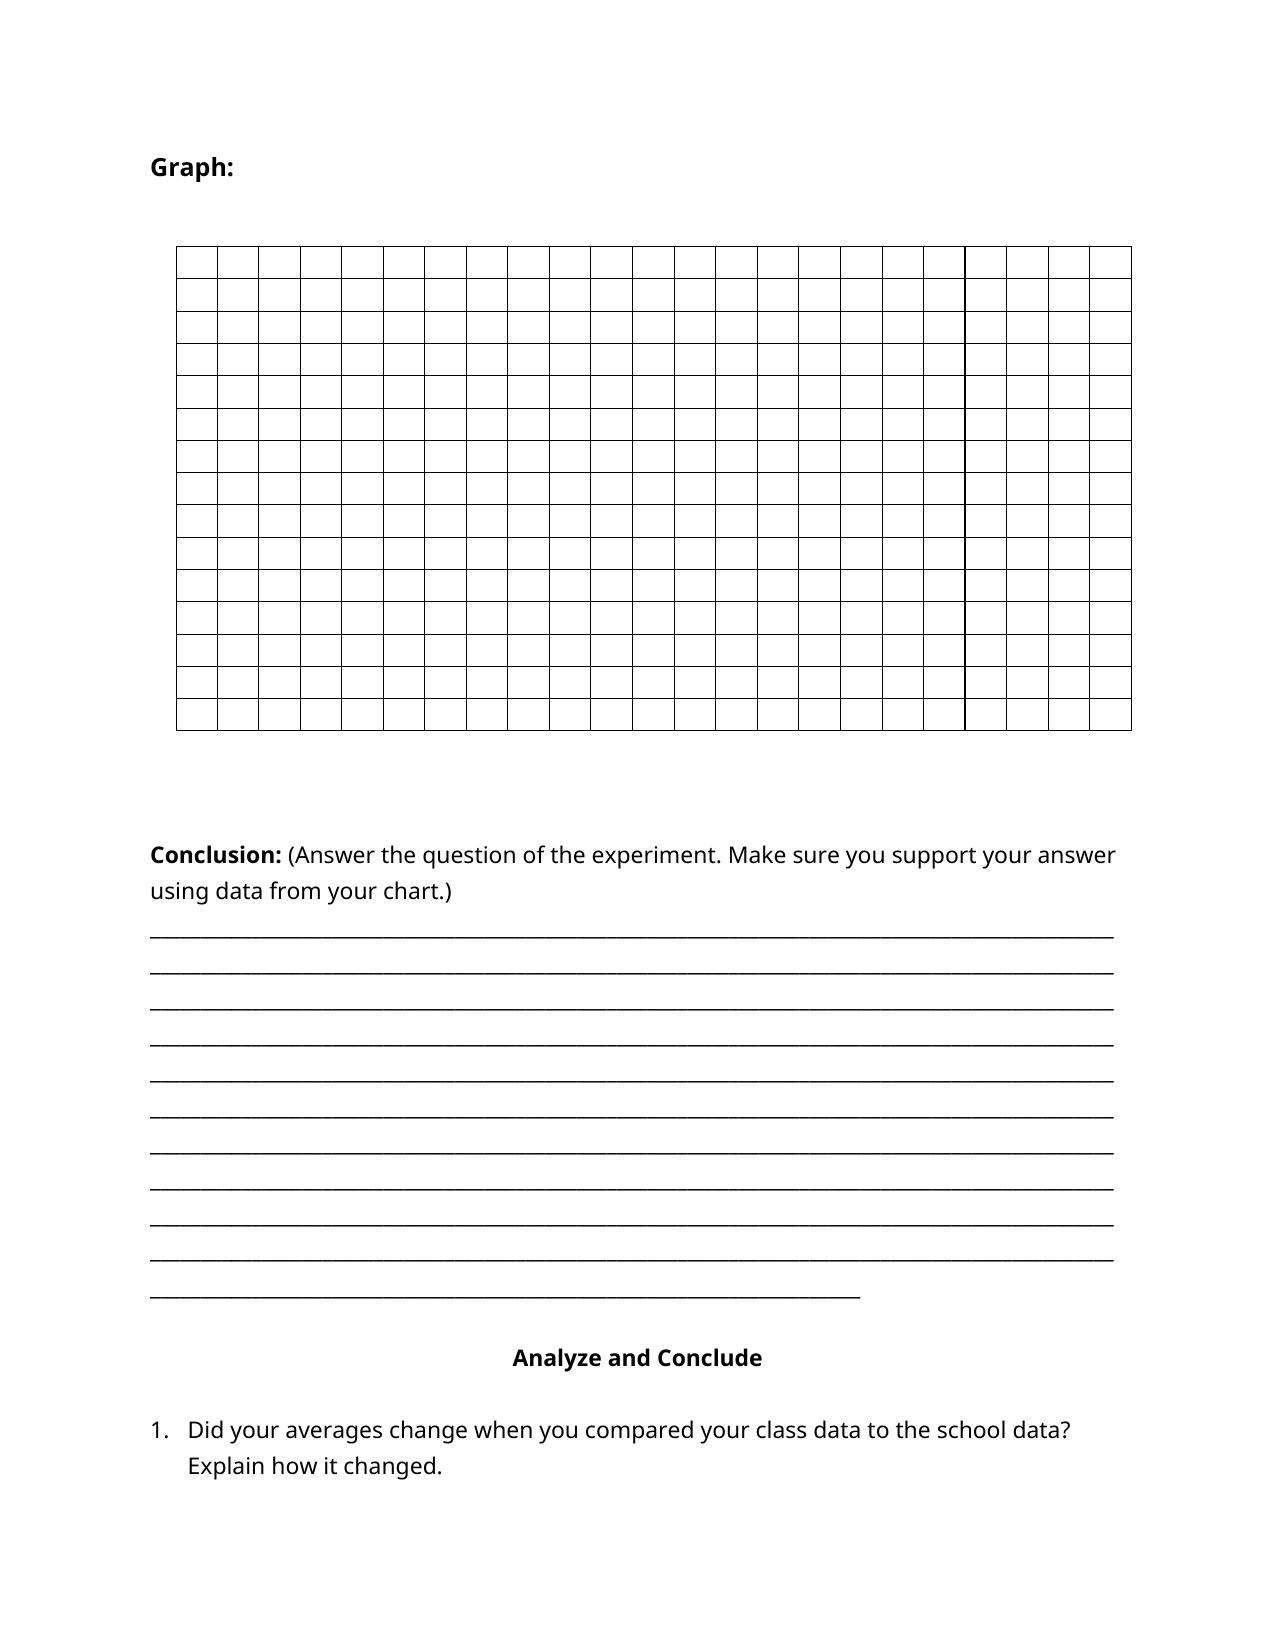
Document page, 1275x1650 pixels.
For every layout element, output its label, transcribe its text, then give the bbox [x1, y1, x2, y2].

table_cell [218, 344, 258, 375]
table_cell [841, 376, 882, 407]
table_cell [966, 376, 1006, 407]
table_cell [259, 376, 300, 407]
table_cell [508, 441, 549, 472]
table_cell [259, 344, 300, 375]
table_cell [966, 409, 1006, 440]
table_cell [550, 473, 590, 504]
table_cell [218, 602, 258, 633]
table_cell [550, 441, 590, 472]
table_header [966, 247, 1006, 278]
table_cell [716, 699, 757, 730]
table_cell [301, 505, 341, 537]
table_cell [966, 279, 1006, 311]
table_cell [1007, 699, 1048, 730]
table_cell [966, 635, 1006, 666]
table_cell [924, 635, 964, 666]
table_cell [259, 441, 300, 472]
table_cell [1049, 376, 1089, 407]
table_cell [633, 344, 674, 375]
table_cell [1090, 602, 1131, 633]
table_cell [177, 635, 217, 666]
table_cell [924, 699, 964, 730]
table_cell [758, 473, 798, 504]
table_cell [467, 409, 507, 440]
table_cell [758, 699, 798, 730]
table_cell [675, 441, 715, 472]
table_cell [342, 312, 383, 343]
table_cell [1049, 344, 1089, 375]
table_cell [550, 699, 590, 730]
table_cell [425, 344, 466, 375]
table_header [508, 247, 549, 278]
table_cell [467, 473, 507, 504]
table_cell [342, 699, 383, 730]
table_cell [384, 635, 424, 666]
table_cell [218, 279, 258, 311]
table_cell [301, 473, 341, 504]
table_cell [591, 570, 632, 601]
table_cell [1007, 570, 1048, 601]
table_cell [799, 635, 840, 666]
table_cell [1007, 505, 1048, 537]
table_cell [716, 602, 757, 633]
table_cell [218, 409, 258, 440]
table_cell [799, 312, 840, 343]
table_cell [883, 376, 923, 407]
table_cell [508, 312, 549, 343]
table_header [425, 247, 466, 278]
table_cell [591, 667, 632, 698]
table_cell [633, 570, 674, 601]
table_cell [1049, 538, 1089, 569]
table_cell [467, 570, 507, 601]
table_cell [508, 376, 549, 407]
table_cell [966, 312, 1006, 343]
table_cell [591, 473, 632, 504]
table_cell [259, 602, 300, 633]
table_cell [1090, 635, 1131, 666]
table_cell [799, 344, 840, 375]
table_cell [924, 376, 964, 407]
table_cell [301, 441, 341, 472]
table_cell [384, 441, 424, 472]
table_cell [177, 699, 217, 730]
table_cell [177, 667, 217, 698]
table_cell [716, 538, 757, 569]
table_cell [758, 344, 798, 375]
table_cell [384, 279, 424, 311]
table_cell [177, 505, 217, 537]
table_cell [425, 409, 466, 440]
table_cell [301, 635, 341, 666]
table_cell [799, 699, 840, 730]
table_cell [633, 635, 674, 666]
table_cell [758, 635, 798, 666]
table_cell [425, 441, 466, 472]
table_cell [591, 344, 632, 375]
table_cell [841, 344, 882, 375]
table_cell [841, 441, 882, 472]
table_cell [259, 667, 300, 698]
table_cell [716, 635, 757, 666]
table_cell [550, 409, 590, 440]
table_cell [342, 667, 383, 698]
table_cell [883, 344, 923, 375]
table_cell [1049, 279, 1089, 311]
table_cell [1007, 279, 1048, 311]
table_cell [177, 473, 217, 504]
table_cell [177, 570, 217, 601]
table_cell [966, 570, 1006, 601]
table_cell [467, 441, 507, 472]
table_cell [716, 344, 757, 375]
table_cell [1090, 538, 1131, 569]
table_cell [467, 667, 507, 698]
table_cell [758, 602, 798, 633]
table_cell [758, 570, 798, 601]
table_cell [550, 602, 590, 633]
table_cell [218, 667, 258, 698]
table_cell [342, 409, 383, 440]
table_cell [758, 409, 798, 440]
table_cell [550, 538, 590, 569]
table_cell [1007, 602, 1048, 633]
table_cell [633, 667, 674, 698]
table_cell [1049, 312, 1089, 343]
table_cell [508, 570, 549, 601]
table_cell [883, 409, 923, 440]
table_cell [259, 635, 300, 666]
table_cell [384, 409, 424, 440]
table_cell [591, 635, 632, 666]
table_cell [1007, 344, 1048, 375]
table_cell [1007, 667, 1048, 698]
table_cell [1007, 441, 1048, 472]
table_cell [758, 441, 798, 472]
table_cell [342, 376, 383, 407]
table_cell [883, 441, 923, 472]
table_cell [966, 505, 1006, 537]
table_cell [591, 602, 632, 633]
table_cell [799, 409, 840, 440]
table_cell [675, 505, 715, 537]
table_cell [1090, 376, 1131, 407]
table_cell [177, 538, 217, 569]
table_cell [467, 505, 507, 537]
table_cell [218, 538, 258, 569]
table_cell [1049, 635, 1089, 666]
table_cell [1090, 441, 1131, 472]
table_cell [591, 505, 632, 537]
table_cell [384, 376, 424, 407]
table_cell [384, 505, 424, 537]
table_cell [799, 376, 840, 407]
table_cell [384, 699, 424, 730]
table_cell [883, 505, 923, 537]
table_cell [716, 667, 757, 698]
table_cell [841, 699, 882, 730]
table_cell [716, 505, 757, 537]
table_cell [841, 570, 882, 601]
table_header [799, 247, 840, 278]
table_header [384, 247, 424, 278]
list ____________________________________________________________________________________________________________________________________________________________________________________________________________________________________________________________________________________________________________________________________________________________________________________________________________________________________________________________________________________________________________________________________________________________________________________________________________________________________________________________________________________________________________________________________________________________________________________________________________________________________________________________________________________________________________________________________________________________________________________________________________________________________________________________ [150, 911, 1125, 1302]
table_cell [508, 505, 549, 537]
table_cell [1090, 699, 1131, 730]
table_cell [177, 409, 217, 440]
list Conclusion: (Answer the question of the experiment. Make sure you support your answer using data from your chart.) [150, 839, 1125, 906]
table_cell [301, 570, 341, 601]
table_cell [591, 312, 632, 343]
table_cell [633, 312, 674, 343]
table_header [841, 247, 882, 278]
table_header [883, 247, 923, 278]
table_header [550, 247, 590, 278]
table_cell [1049, 473, 1089, 504]
table_cell [966, 473, 1006, 504]
table_cell [1090, 312, 1131, 343]
table_cell [633, 699, 674, 730]
table_cell [301, 667, 341, 698]
table_cell [425, 602, 466, 633]
table_cell [425, 279, 466, 311]
table_cell [591, 441, 632, 472]
table_cell [883, 473, 923, 504]
table_cell [1090, 344, 1131, 375]
table_header [218, 247, 258, 278]
table_cell [1090, 667, 1131, 698]
table_cell [550, 312, 590, 343]
table_cell [508, 279, 549, 311]
table_cell [467, 312, 507, 343]
table_cell [1007, 409, 1048, 440]
table_cell [301, 344, 341, 375]
table_cell [425, 376, 466, 407]
table_cell [384, 344, 424, 375]
table_cell [218, 635, 258, 666]
table_header [591, 247, 632, 278]
table_cell [259, 473, 300, 504]
table_header [301, 247, 341, 278]
table_cell [301, 376, 341, 407]
table_cell [924, 505, 964, 537]
table_cell [675, 473, 715, 504]
table_cell [467, 344, 507, 375]
table_cell [633, 409, 674, 440]
table_cell [758, 376, 798, 407]
table_cell [508, 409, 549, 440]
table_cell [342, 505, 383, 537]
table_cell [218, 699, 258, 730]
table_cell [550, 505, 590, 537]
table_cell [841, 635, 882, 666]
table_cell [508, 667, 549, 698]
table_cell [924, 473, 964, 504]
table_cell [1049, 699, 1089, 730]
table_cell [508, 473, 549, 504]
table_cell [841, 538, 882, 569]
table_cell [384, 602, 424, 633]
table_cell [591, 376, 632, 407]
table_cell [342, 602, 383, 633]
table_header [1049, 247, 1089, 278]
table_cell [675, 570, 715, 601]
table_cell [177, 602, 217, 633]
table_cell [467, 699, 507, 730]
table_header [177, 247, 217, 278]
table_cell [467, 635, 507, 666]
table_cell [301, 279, 341, 311]
table_cell [883, 699, 923, 730]
table_cell [425, 505, 466, 537]
table_cell [218, 441, 258, 472]
table_cell [1049, 570, 1089, 601]
table_cell [758, 538, 798, 569]
table_cell [716, 473, 757, 504]
table_cell [425, 667, 466, 698]
table_cell [218, 376, 258, 407]
table_cell [425, 538, 466, 569]
table_cell [259, 312, 300, 343]
table_cell [841, 505, 882, 537]
table_cell [259, 699, 300, 730]
table_cell [259, 538, 300, 569]
table_cell [508, 344, 549, 375]
table_cell [883, 602, 923, 633]
table_header [633, 247, 674, 278]
table_cell [342, 635, 383, 666]
table_cell [675, 376, 715, 407]
table_cell [591, 409, 632, 440]
table_cell [467, 538, 507, 569]
table_cell [758, 505, 798, 537]
table_cell [301, 699, 341, 730]
table_cell [799, 505, 840, 537]
table_cell [259, 505, 300, 537]
table_cell [384, 667, 424, 698]
table_cell [841, 667, 882, 698]
table_cell [591, 538, 632, 569]
table_cell [342, 473, 383, 504]
table_cell [799, 538, 840, 569]
table_cell [301, 409, 341, 440]
table_cell [508, 602, 549, 633]
table_header [1090, 247, 1131, 278]
table_cell [342, 570, 383, 601]
table_cell [883, 279, 923, 311]
table_cell [1090, 505, 1131, 537]
table_cell [633, 376, 674, 407]
table_cell [924, 667, 964, 698]
table_cell [1007, 538, 1048, 569]
table_cell [633, 538, 674, 569]
table_cell [675, 699, 715, 730]
table_cell [633, 602, 674, 633]
table_cell [633, 473, 674, 504]
table_cell [716, 409, 757, 440]
table_cell [675, 312, 715, 343]
table_cell [508, 635, 549, 666]
table_cell [966, 441, 1006, 472]
table_cell [218, 473, 258, 504]
table_cell [883, 570, 923, 601]
table_header [758, 247, 798, 278]
table_cell [966, 538, 1006, 569]
table_cell [508, 699, 549, 730]
table_cell [758, 312, 798, 343]
table_cell [841, 279, 882, 311]
table_cell [966, 344, 1006, 375]
table_cell [966, 602, 1006, 633]
table_cell [177, 279, 217, 311]
table_cell [1090, 473, 1131, 504]
table_cell [425, 635, 466, 666]
table_cell [716, 312, 757, 343]
table_cell [550, 344, 590, 375]
table_cell [633, 505, 674, 537]
table_cell [966, 667, 1006, 698]
table_cell [218, 312, 258, 343]
table_cell [177, 376, 217, 407]
table_cell [384, 312, 424, 343]
table_cell [966, 699, 1006, 730]
table_cell [799, 570, 840, 601]
table_cell [301, 538, 341, 569]
table_cell [1049, 667, 1089, 698]
table_cell [342, 441, 383, 472]
table_cell [218, 570, 258, 601]
table_cell [1049, 441, 1089, 472]
table_cell [633, 279, 674, 311]
table_cell [508, 538, 549, 569]
list Analyze and Conclude [150, 1342, 1125, 1373]
table_cell [1090, 570, 1131, 601]
table_cell [841, 312, 882, 343]
table_cell [883, 538, 923, 569]
table_cell [924, 409, 964, 440]
table_cell [550, 667, 590, 698]
table_cell [716, 570, 757, 601]
table_cell [342, 538, 383, 569]
table_cell [883, 667, 923, 698]
table_cell [1049, 409, 1089, 440]
table_cell [1090, 409, 1131, 440]
table_cell [675, 667, 715, 698]
table_cell [924, 538, 964, 569]
table_header [675, 247, 715, 278]
table_cell [841, 473, 882, 504]
table_cell [550, 376, 590, 407]
table_cell [259, 570, 300, 601]
table_cell [1007, 635, 1048, 666]
table_cell [467, 279, 507, 311]
table_cell [841, 602, 882, 633]
table_cell [716, 279, 757, 311]
table_cell [675, 538, 715, 569]
table_cell [342, 279, 383, 311]
table_cell [799, 473, 840, 504]
table_cell [177, 441, 217, 472]
table_cell [633, 441, 674, 472]
table_cell [384, 538, 424, 569]
table_cell [384, 473, 424, 504]
table_cell [841, 409, 882, 440]
table_cell [259, 279, 300, 311]
table_cell [467, 376, 507, 407]
table_cell [550, 635, 590, 666]
table_header [342, 247, 383, 278]
table_cell [716, 376, 757, 407]
table_cell [924, 344, 964, 375]
table_cell [550, 279, 590, 311]
table_header [467, 247, 507, 278]
table_cell [675, 602, 715, 633]
table_cell [799, 667, 840, 698]
list Graph: [150, 150, 1125, 184]
table_cell [1090, 279, 1131, 311]
table_cell [675, 409, 715, 440]
table_cell [177, 344, 217, 375]
table_cell [550, 570, 590, 601]
table_cell [799, 602, 840, 633]
table_cell [425, 699, 466, 730]
table_cell [716, 441, 757, 472]
table_cell [1049, 602, 1089, 633]
table_cell [924, 312, 964, 343]
table_header [1007, 247, 1048, 278]
table_cell [177, 312, 217, 343]
table_cell [675, 635, 715, 666]
table_cell [384, 570, 424, 601]
table_cell [342, 344, 383, 375]
table_cell [1049, 505, 1089, 537]
table_cell [259, 409, 300, 440]
table_header [716, 247, 757, 278]
table_cell [758, 279, 798, 311]
table_cell [1007, 312, 1048, 343]
table_cell [799, 279, 840, 311]
table_cell [675, 279, 715, 311]
table_cell [425, 473, 466, 504]
table_cell [675, 344, 715, 375]
table_cell [883, 635, 923, 666]
table_cell [218, 505, 258, 537]
table_cell [924, 441, 964, 472]
table_header [259, 247, 300, 278]
table_header [924, 247, 964, 278]
list Did your averages change when you compared your class data to the school data? Explain how it changed. [150, 1414, 1125, 1481]
table_cell [301, 602, 341, 633]
table_cell [758, 667, 798, 698]
table_cell [799, 441, 840, 472]
table_cell [924, 279, 964, 311]
table_cell [425, 570, 466, 601]
table_cell [301, 312, 341, 343]
table_cell [467, 602, 507, 633]
table_cell [591, 279, 632, 311]
table_cell [883, 312, 923, 343]
table_cell [1007, 473, 1048, 504]
table_cell [425, 312, 466, 343]
table_cell [924, 570, 964, 601]
table_cell [1007, 376, 1048, 407]
table_cell [591, 699, 632, 730]
table_cell [924, 602, 964, 633]
